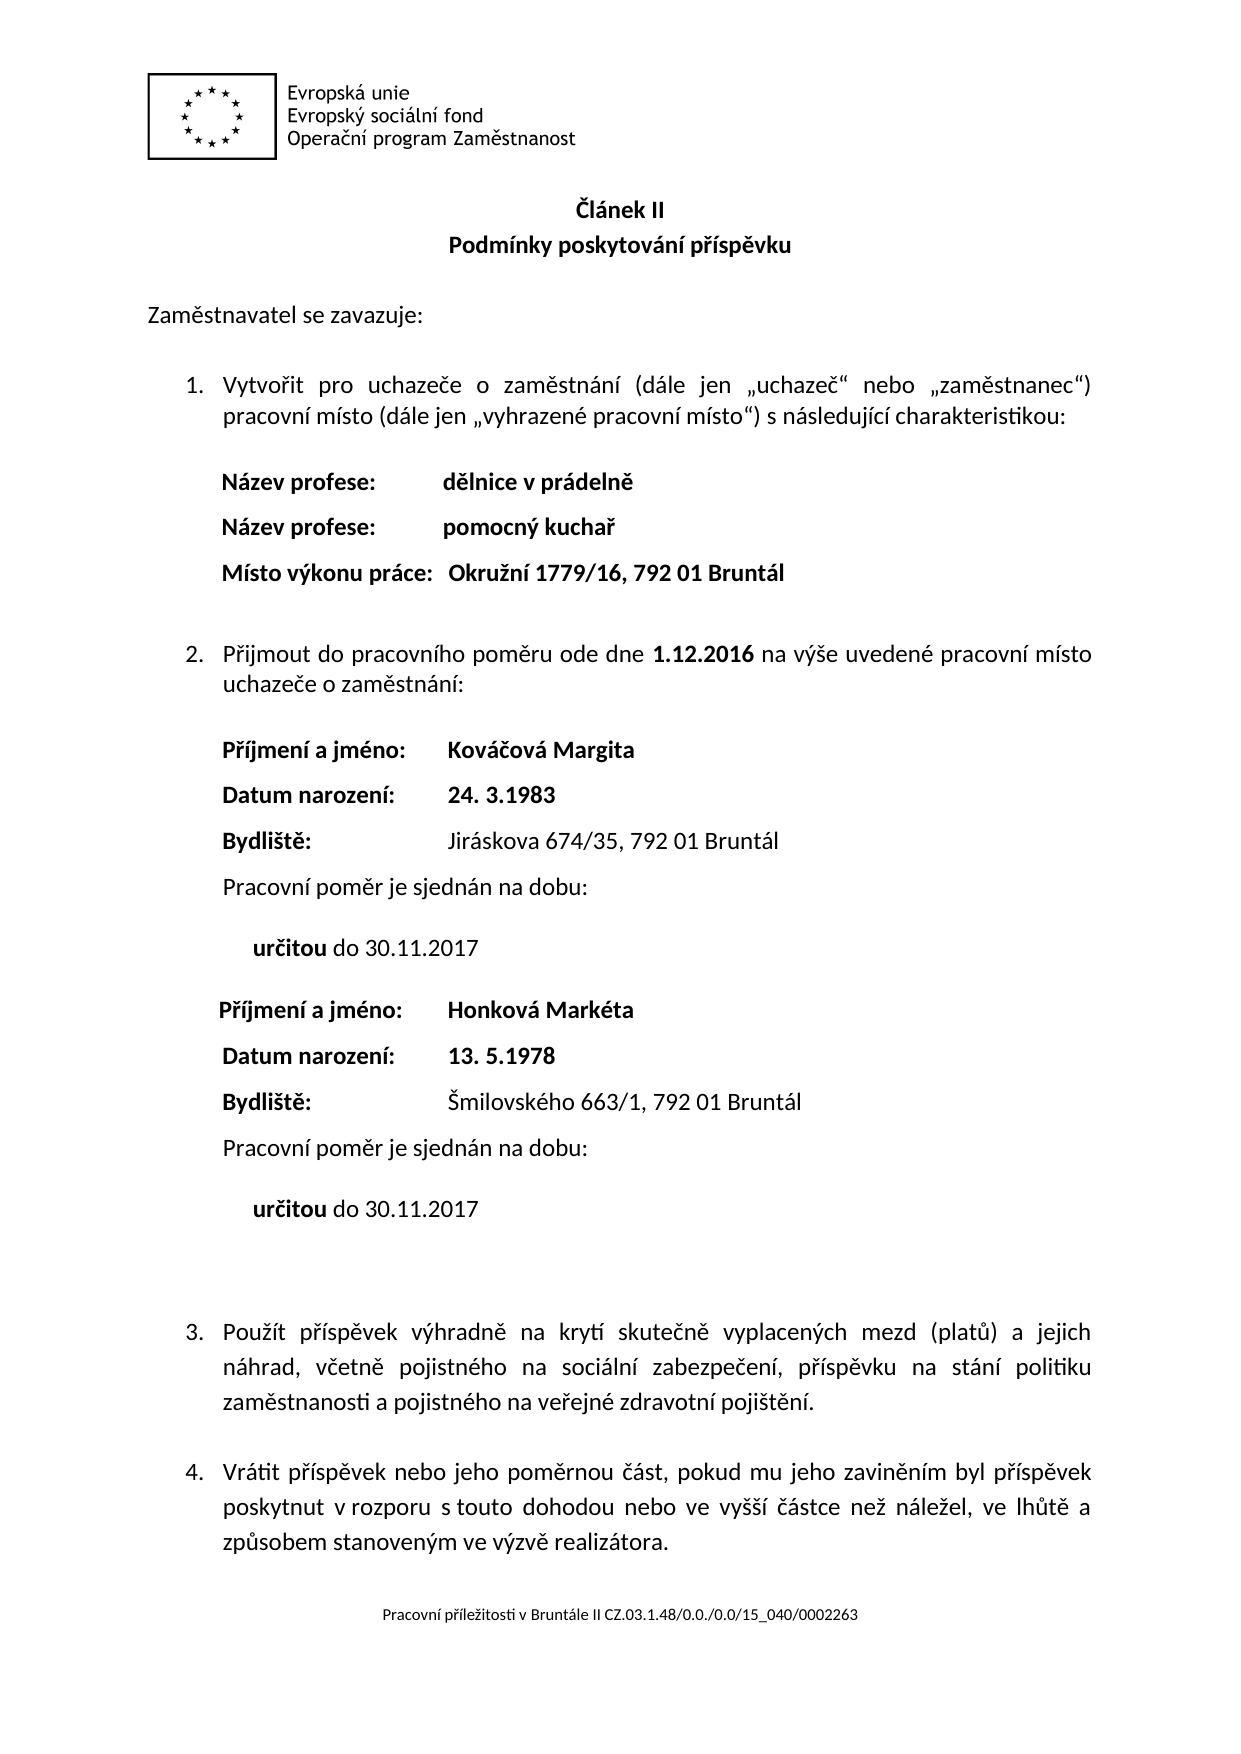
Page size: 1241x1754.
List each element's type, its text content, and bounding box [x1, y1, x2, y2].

text Datum narození: 24. 3.1983 [185, 780, 1093, 810]
list Přijmout do pracovního poměru ode dne 1.12.2016 na výše uvedené pracovní místo uchazeče o zaměstnání: [185, 638, 1093, 699]
text Zaměstnavatel se zavazuje: [148, 300, 1093, 330]
text Bydliště: Šmilovského 663/1, 792 01 Bruntál [185, 1086, 1093, 1116]
text Pracovní poměr je sjednán na dobu: [185, 1132, 1093, 1162]
text Podmínky poskytování příspěvku [148, 230, 1093, 260]
text Pracovní poměr je sjednán na dobu: [185, 871, 1093, 902]
picture [147, 73, 576, 160]
text Název profese: pomocný kuchař [221, 511, 1093, 542]
text Článek II [148, 195, 1093, 225]
text Místo výkonu práce: Okružní 1779/16, 792 01 Bruntál [221, 557, 1093, 588]
text Bydliště: Jiráskova 674/35, 792 01 Bruntál [185, 825, 1093, 856]
list Vytvořit pro uchazeče o zaměstnání (dále jen „uchazeč“ nebo „zaměstnanec“) pracovní místo (dále jen „vyhrazené pracovní místo“) s následující charakteristikou: [185, 370, 1093, 431]
text Příjmení a jméno: Honková Markéta [185, 994, 1093, 1025]
text určitou do 30.11.2017 [223, 1193, 1093, 1223]
text určitou do 30.11.2017 [223, 932, 1093, 963]
text Datum narození: 13. 5.1978 [185, 1040, 1093, 1071]
text Příjmení a jméno: Kováčová Margita [185, 734, 1093, 764]
text Název profese: dělnice v prádelně [221, 466, 1093, 496]
text 3. Použít příspěvek výhradně na krytí skutečně vyplacených mezd (platů) a jejich náhrad, včetně pojistného na sociální zabezpečení, příspěvku na stání politiku zaměstnanosti a pojistného na veřejné zdravotní pojištění. [185, 1316, 1093, 1417]
text 4. Vrátit příspěvek nebo jeho poměrnou část, pokud mu jeho zaviněním byl příspěvek poskytnut v rozporu s touto dohodou nebo ve vyšší částce než náležel, ve lhůtě a způsobem stanoveným ve výzvě realizátora. [185, 1456, 1093, 1557]
